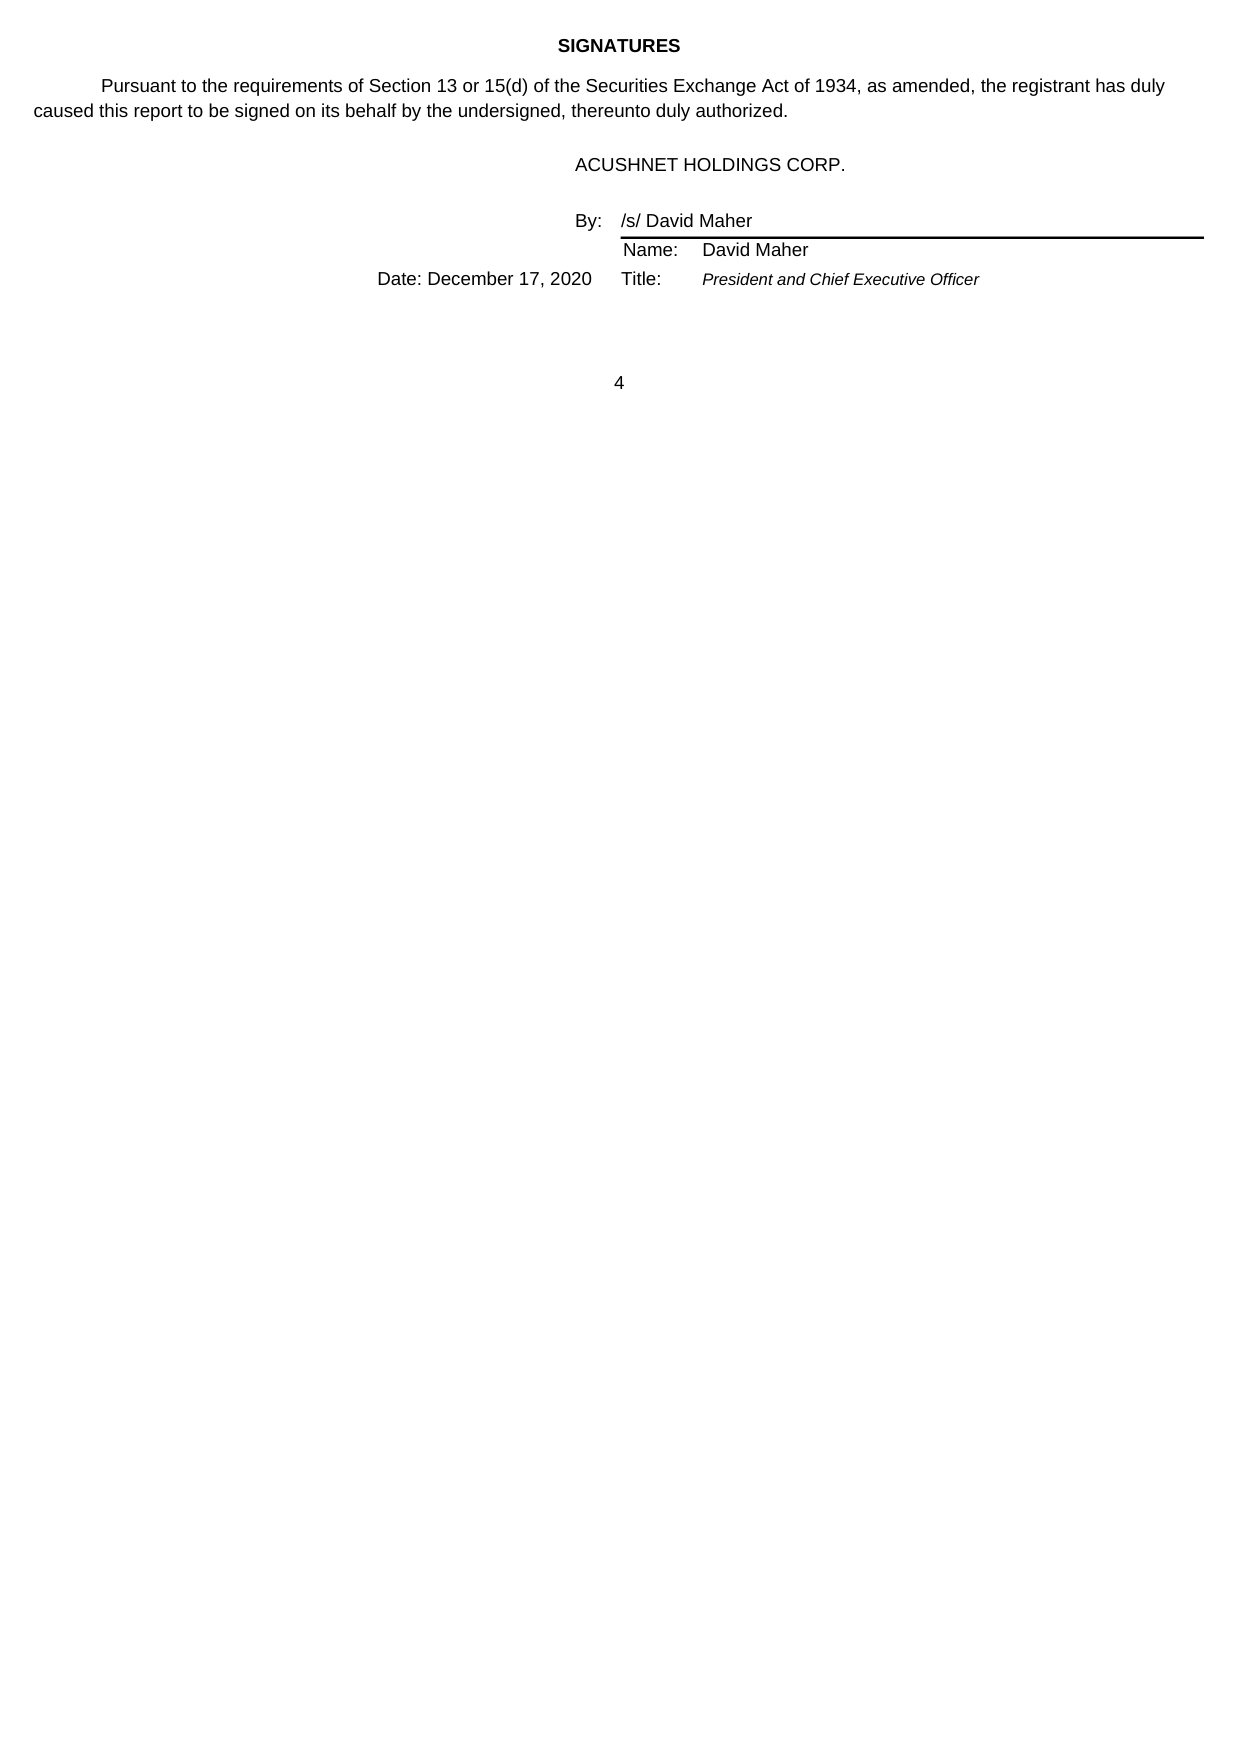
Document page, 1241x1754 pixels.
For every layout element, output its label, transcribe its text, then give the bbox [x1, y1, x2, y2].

text ACUSHNET HOLDINGS CORP. [575, 153, 1197, 175]
text By: /s/ David Maher [575, 210, 1197, 231]
text 4 [33, 371, 1205, 393]
text Name: David Maher [623, 239, 1197, 261]
text Pursuant to the requirements of Section 13 or 15(d) of the Securities Exchange Act of 1934, as amended, the registrant has duly caused this report to be signed on its behalf by the undersigned, thereunto duly authorized. [33, 75, 1197, 121]
text SIGNATURES [33, 35, 1205, 57]
text Date: December 17, 2020 Title: President and Chief Executive Officer [377, 267, 1197, 289]
